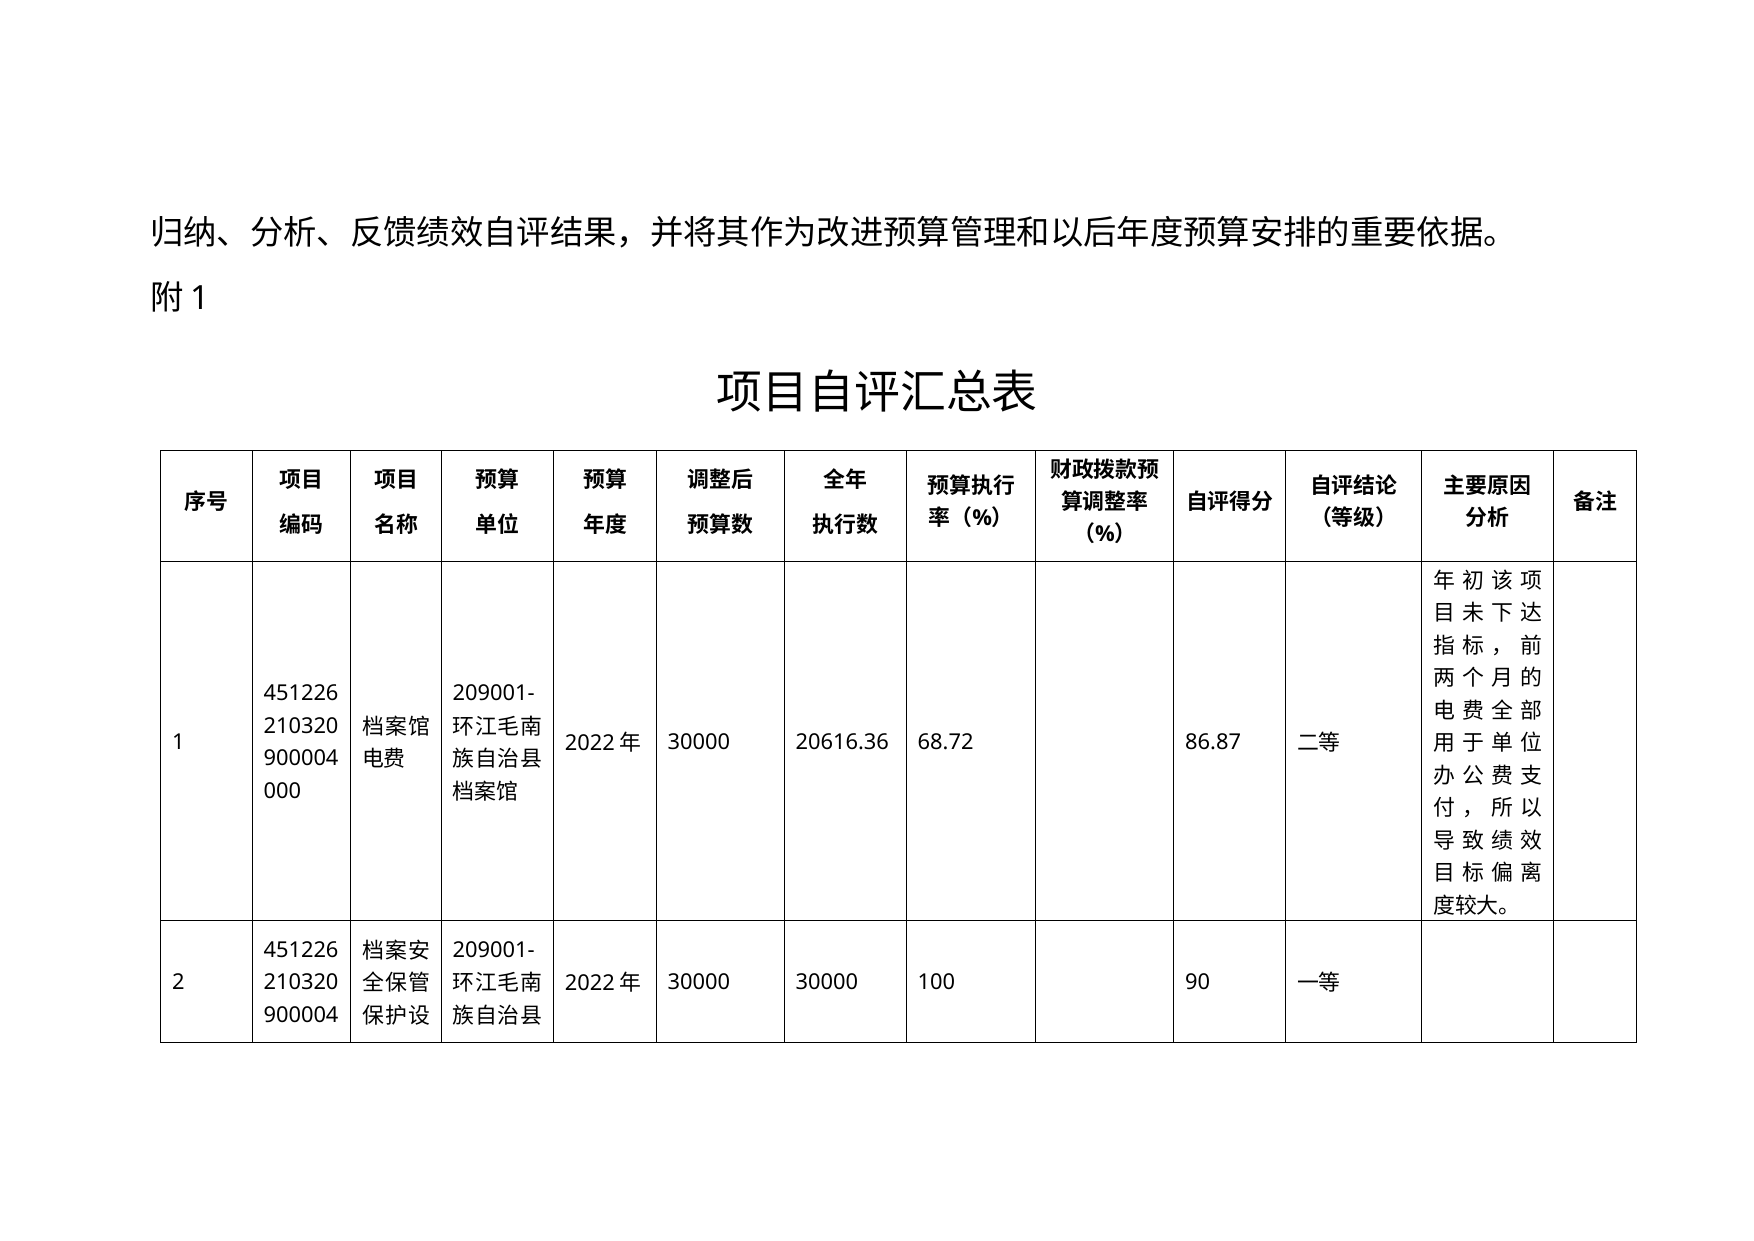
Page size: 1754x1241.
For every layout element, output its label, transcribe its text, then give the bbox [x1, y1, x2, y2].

table_cell [1554, 562, 1636, 920]
table_header 自评结论（等级） [1286, 451, 1421, 561]
table_cell 2022年 [554, 562, 656, 920]
table_cell 90 [1174, 921, 1285, 1042]
table_header 序号 [161, 451, 252, 561]
table_cell 2 [161, 921, 252, 1042]
table_cell 100 [907, 921, 1035, 1042]
table_header 预算执行率（%） [907, 451, 1035, 561]
table_header 全年 执行数 [785, 451, 906, 561]
table_header 调整后 预算数 [657, 451, 784, 561]
table_cell 年初该项目未下达指标，前两个月的电费全部用于单位办公费支付，所以导致绩效目标偏离度较大。 [1422, 562, 1553, 920]
text 归纳、分析、反馈绩效自评结果，并将其作为改进预算管理和以后年度预算安排的重要依据。 [150, 198, 1604, 263]
table_header 预算 单位 [442, 451, 553, 561]
table_cell 209001-环江毛南族自治县档案馆 [442, 921, 553, 1042]
table_header 财政拨款预算调整率（%） [1036, 451, 1173, 561]
table_cell [1554, 921, 1636, 1042]
table_cell [1422, 921, 1553, 1042]
table_cell 209001-环江毛南族自治县档案馆 [442, 562, 553, 920]
table_cell 86.87 [1174, 562, 1285, 920]
table_cell [1036, 562, 1173, 920]
table_cell 30000 [785, 921, 906, 1042]
table_header 主要原因分析 [1422, 451, 1553, 561]
table_header 预算 年度 [554, 451, 656, 561]
table_cell 2022年 [554, 921, 656, 1042]
table_cell 30000 [657, 562, 784, 920]
text 附1 [150, 263, 1604, 328]
table_cell 一等 [1286, 921, 1421, 1042]
table_cell 1 [161, 562, 252, 920]
table_cell 二等 [1286, 562, 1421, 920]
table_header 项目 编码 [253, 451, 350, 561]
table_cell 档案安全保管保护设施设备运行维护费 [351, 921, 441, 1042]
table_cell 68.72 [907, 562, 1035, 920]
table_cell 20616.36 [785, 562, 906, 920]
table_header 自评得分 [1174, 451, 1285, 561]
table_header 备注 [1554, 451, 1636, 561]
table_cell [253, 921, 350, 1042]
text 项目自评汇总表 [150, 340, 1604, 438]
table_header 项目 名称 [351, 451, 441, 561]
table_cell 451226210320900004000 [253, 562, 350, 920]
table_cell 档案馆电费 [351, 562, 441, 920]
table_cell 30000 [657, 921, 784, 1042]
table_cell [1036, 921, 1173, 1042]
